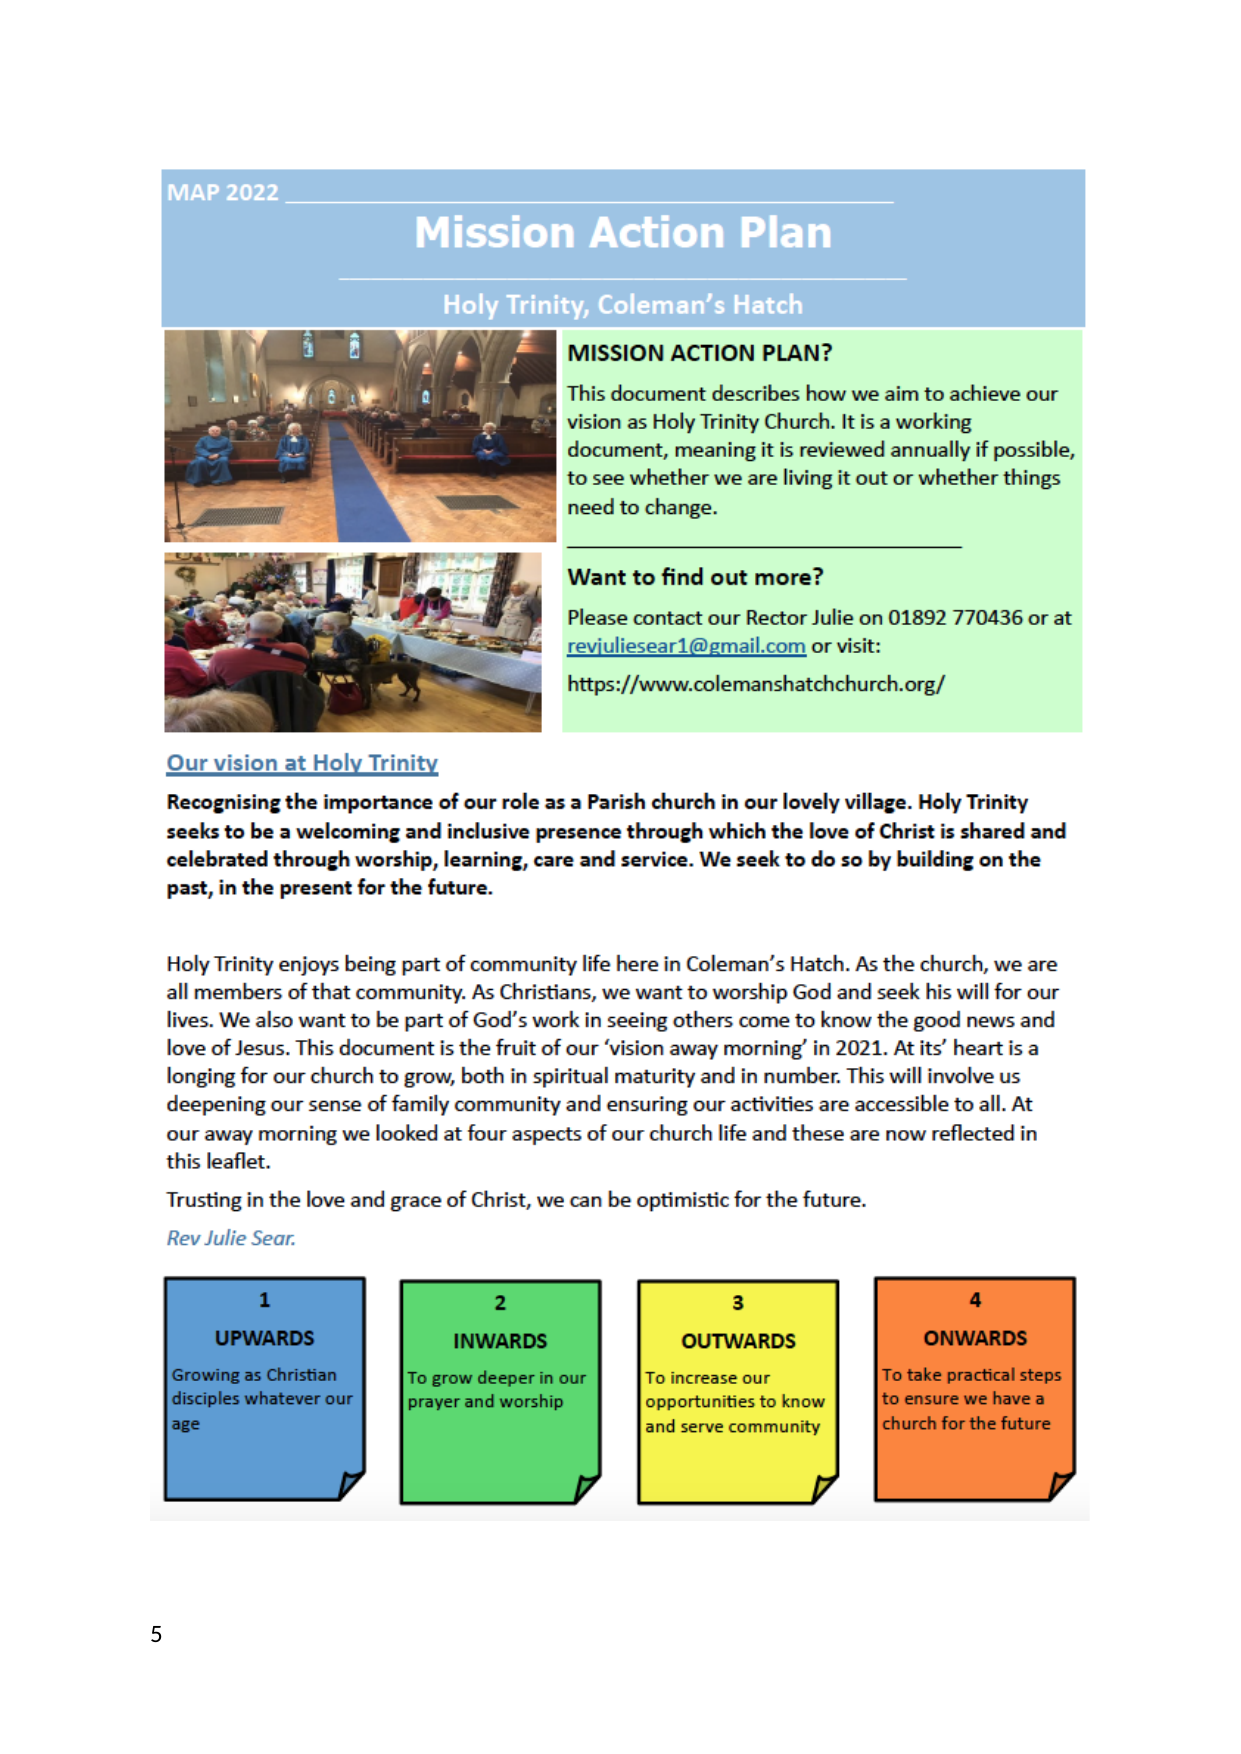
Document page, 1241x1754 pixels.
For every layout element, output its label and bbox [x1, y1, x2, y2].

picture [150, 150, 1090, 1521]
